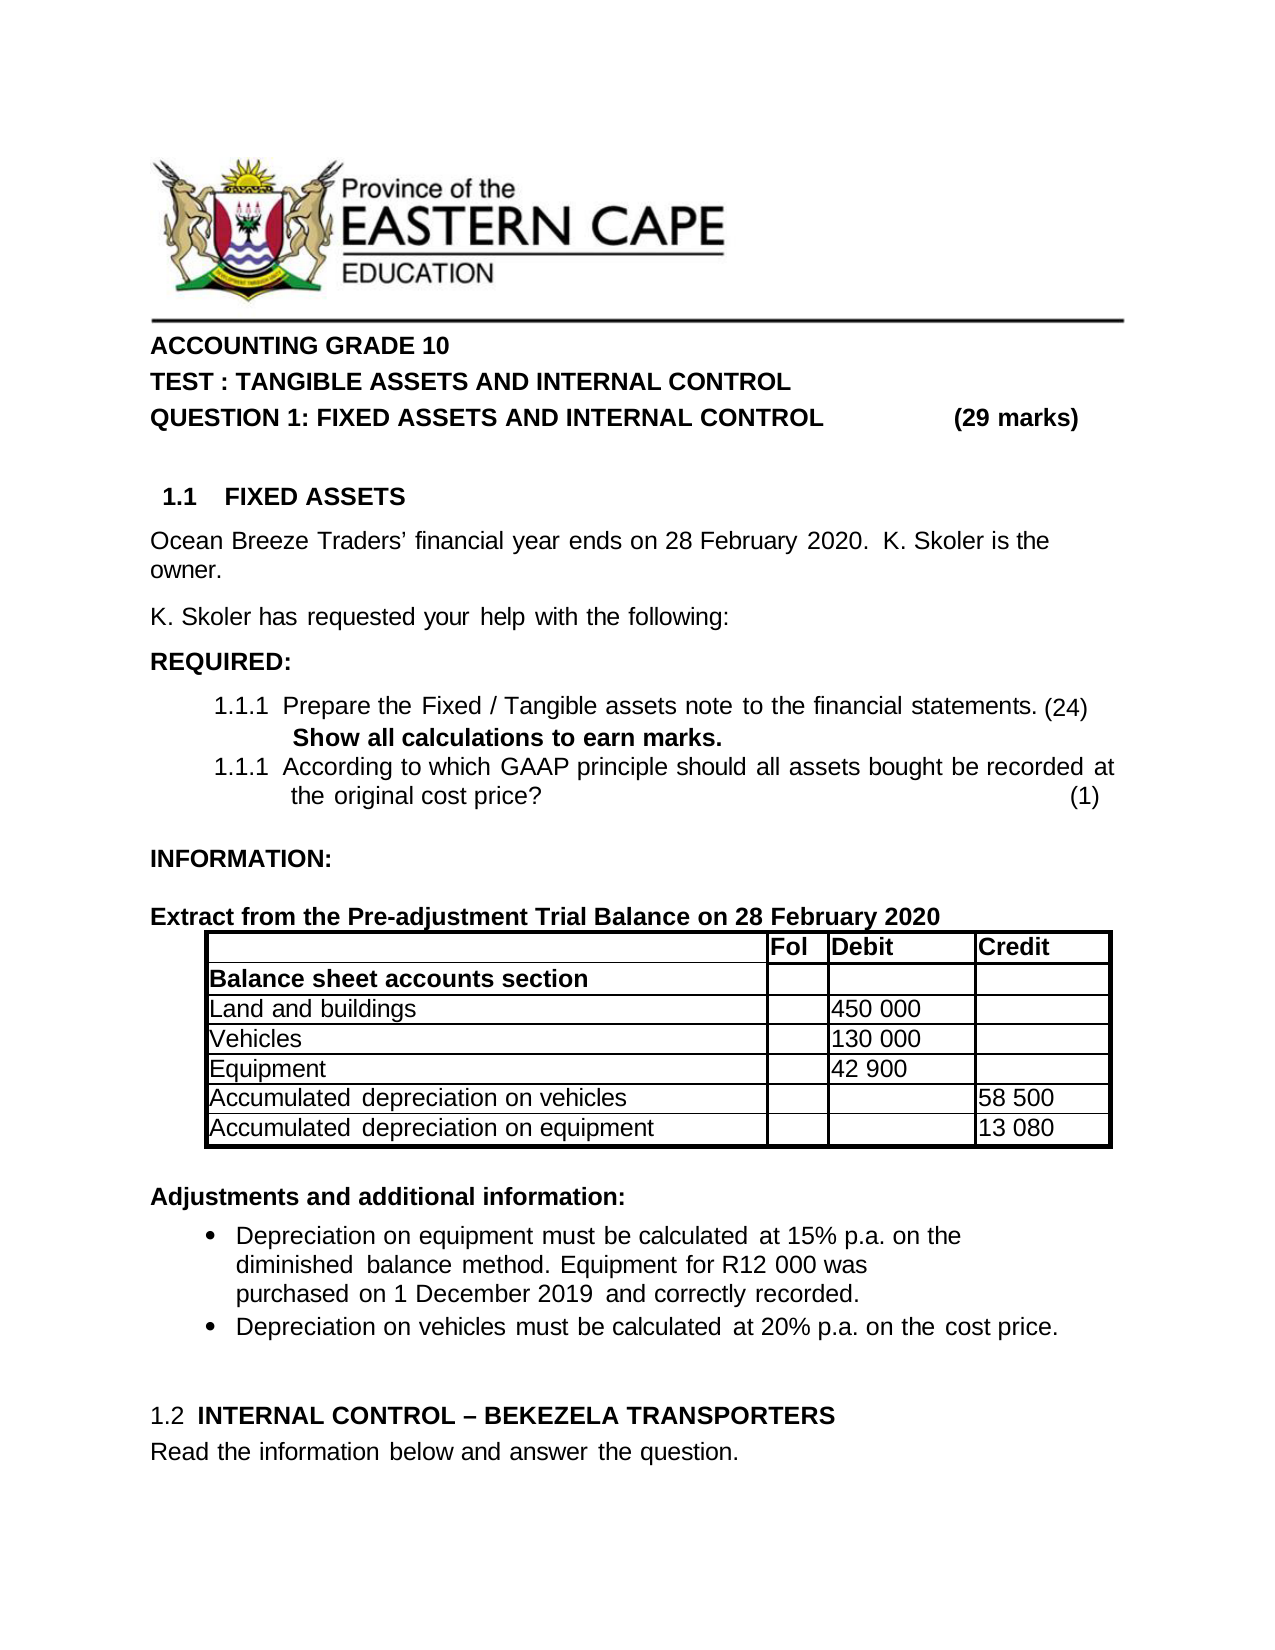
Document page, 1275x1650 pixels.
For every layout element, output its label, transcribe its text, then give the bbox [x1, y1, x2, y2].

table_header Fol [769, 934, 827, 962]
table_cell 42 900 [830, 1055, 974, 1083]
table_cell Land and buildings [209, 996, 766, 1023]
table_cell [977, 996, 1108, 1023]
text 1.1.1 According to which GAAP principle should all assets bought be recorded at [214, 751, 1125, 780]
text INFORMATION: [150, 844, 1125, 872]
table_cell [769, 1025, 827, 1053]
table_cell [830, 965, 974, 994]
text Extract from the Pre-adjustment Trial Balance on 28 February 2020 [150, 902, 1125, 930]
table_header Debit [830, 934, 974, 962]
table_cell Accumulated depreciation on equipment [209, 1114, 766, 1144]
table_cell [830, 1114, 974, 1144]
table_cell [769, 996, 827, 1023]
table_cell 13 080 [977, 1114, 1108, 1144]
list Depreciation on equipment must be calculated at 15% p.a. on the diminished balance method. Equipment for R12 000 was purchased on 1 December 2019 and correctly recorded. [206, 1221, 973, 1308]
text K. Skoler has requested your help with the following: [150, 602, 1125, 630]
table_cell [830, 1085, 974, 1112]
table_header [209, 934, 766, 962]
table_cell [769, 965, 827, 994]
table_cell Vehicles [209, 1025, 766, 1053]
text the original cost price? (1) [150, 781, 1125, 810]
table_cell [977, 1025, 1108, 1053]
table_cell [977, 1055, 1108, 1083]
text TEST : TANGIBLE ASSETS AND INTERNAL CONTROL [150, 367, 1125, 395]
text 1.2 INTERNAL CONTROL – BEKEZELA TRANSPORTERS [150, 1401, 1125, 1429]
text ACCOUNTING GRADE 10 [150, 331, 1125, 359]
text Adjustments and additional information: [150, 1182, 1125, 1211]
table_cell 450 000 [830, 996, 974, 1023]
table_cell 58 500 [977, 1085, 1108, 1112]
text 1.1 FIXED ASSETS [162, 482, 1125, 511]
text QUESTION 1: FIXED ASSETS AND INTERNAL CONTROL (29 marks) [150, 403, 1125, 431]
table_cell [977, 965, 1108, 994]
table_cell Accumulated depreciation on vehicles [209, 1085, 766, 1112]
table_cell [769, 1085, 827, 1112]
table_cell 130 000 [830, 1025, 974, 1053]
text Ocean Breeze Traders’ financial year ends on 28 February 2020. K. Skoler is the owner. [150, 526, 1125, 583]
list Depreciation on vehicles must be calculated at 20% p.a. on the cost price. [206, 1312, 1125, 1341]
text REQUIRED: [150, 647, 1125, 676]
table_header Credit [977, 934, 1108, 962]
text 1.1.1 Prepare the Fixed / Tangible assets note to the financial statements. (24) [214, 691, 1125, 722]
table_cell [769, 1055, 827, 1083]
table_cell Balance sheet accounts section [209, 963, 766, 994]
table_cell [769, 1114, 827, 1144]
text Show all calculations to earn marks. [150, 723, 1125, 751]
text Read the information below and answer the question. [150, 1437, 1125, 1466]
table_cell Equipment [209, 1055, 766, 1083]
